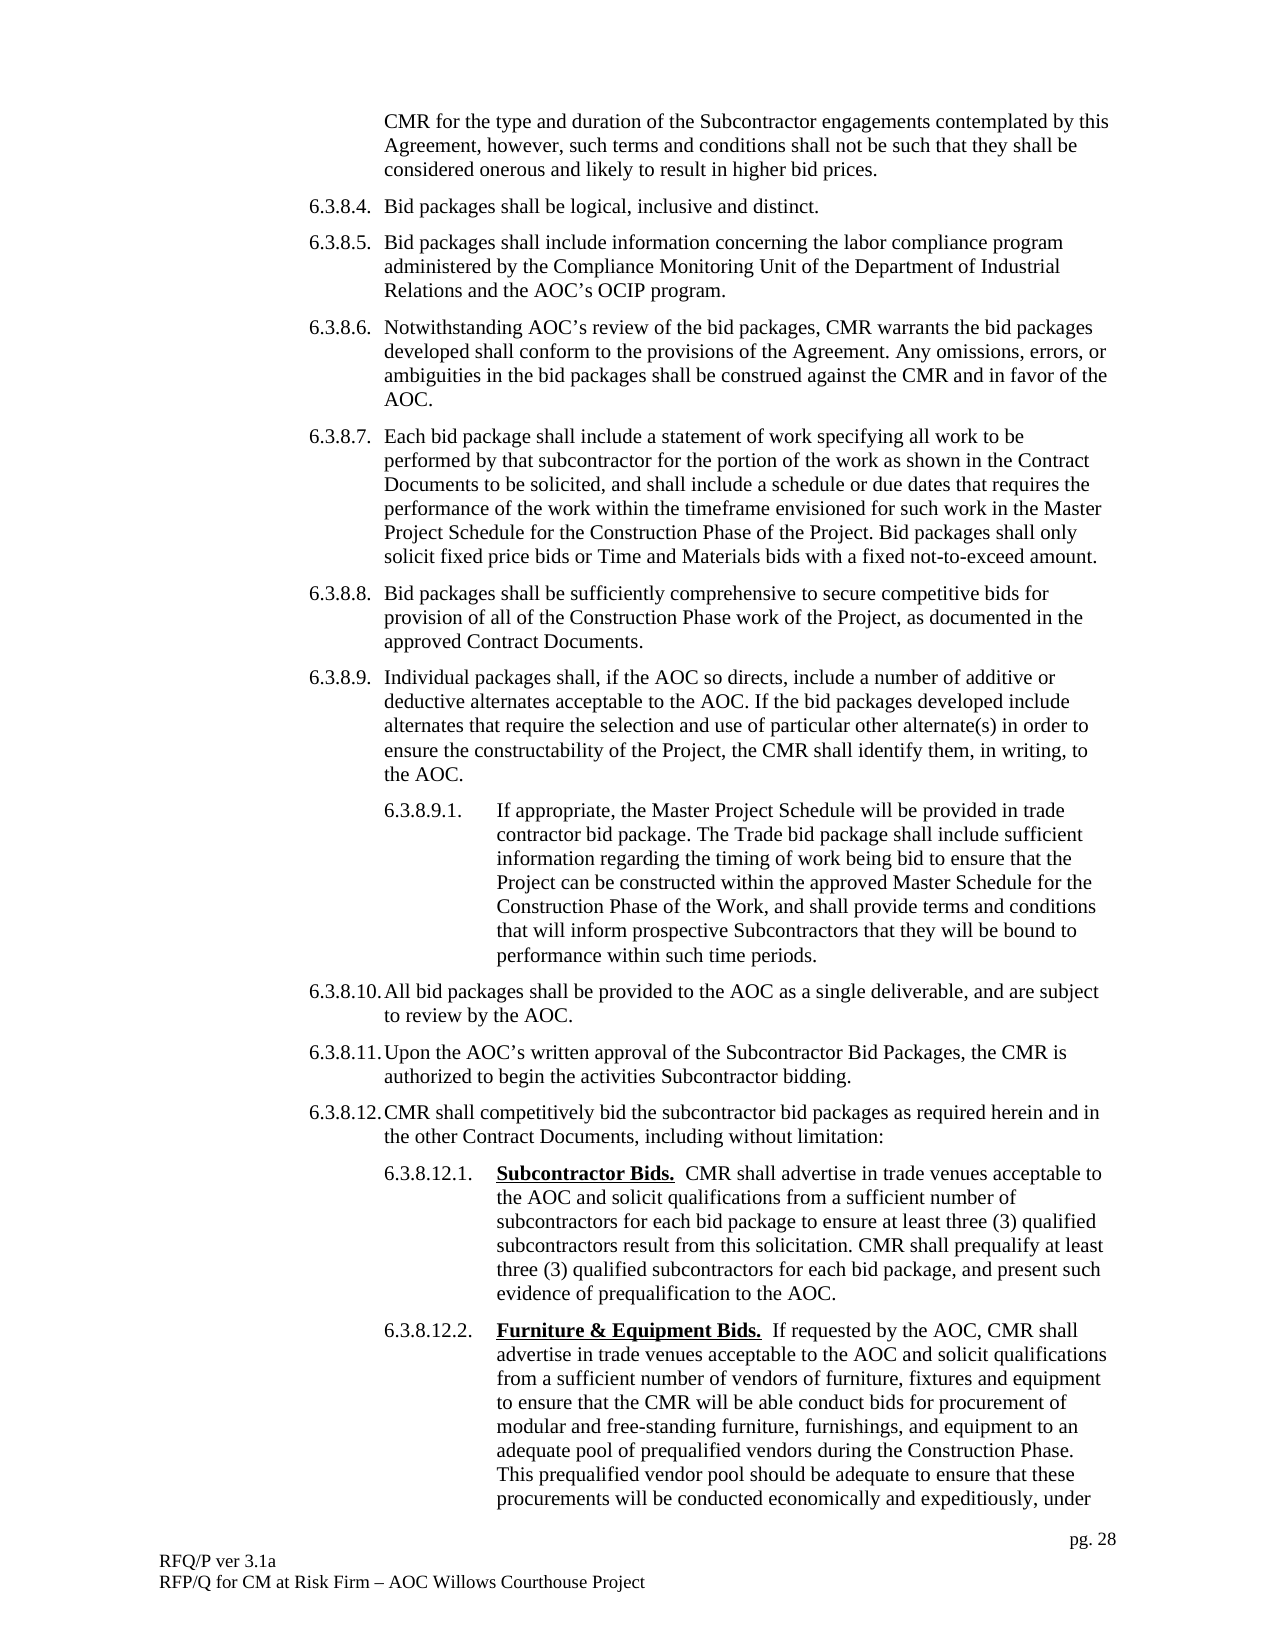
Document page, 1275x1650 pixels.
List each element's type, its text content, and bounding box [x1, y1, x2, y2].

list Subcontractor Bids. CMR shall advertise in trade venues acceptable to the AOC and solicit qualifications from a sufficient number of subcontractors for each bid package to ensure at least three (3) qualified subcontractors result from this solicitation. CMR shall prequalify at least three (3) qualified subcontractors for each bid package, and present such evidence of prequalification to the AOC. [384, 1161, 1116, 1305]
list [309, 109, 1116, 181]
list If appropriate, the Master Project Schedule will be provided in trade contractor bid package. The Trade bid package shall include sufficient information regarding the timing of work being bid to ensure that the Project can be constructed within the approved Master Schedule for the Construction Phase of the Work, and shall provide terms and conditions that will inform prospective Subcontractors that they will be bound to performance within such time periods. [384, 798, 1116, 967]
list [384, 1318, 1116, 1510]
list Bid packages shall be sufficiently comprehensive to secure competitive bids for provision of all of the Construction Phase work of the Project, as documented in the approved Contract Documents. [309, 581, 1116, 653]
list CMR shall competitively bid the subcontractor bid packages as required herein and in the other Contract Documents, including without limitation: [309, 1100, 1116, 1148]
list Individual packages shall, if the AOC so directs, include a number of additive or deductive alternates acceptable to the AOC. If the bid packages developed include alternates that require the selection and use of particular other alternate(s) in order to ensure the constructability of the Project, the CMR shall identify them, in writing, to the AOC. [309, 665, 1116, 786]
list Bid packages shall be logical, inclusive and distinct. [309, 194, 1116, 218]
list Notwithstanding AOC’s review of the bid packages, CMR warrants the bid packages developed shall conform to the provisions of the Agreement. Any omissions, errors, or ambiguities in the bid packages shall be construed against the CMR and in favor of the AOC. [309, 315, 1116, 411]
list Bid packages shall include information concerning the labor compliance program administered by the Compliance Monitoring Unit of the Department of Industrial Relations and the AOC’s OCIP program. [309, 230, 1116, 302]
list Upon the AOC’s written approval of the Subcontractor Bid Packages, the CMR is authorized to begin the activities Subcontractor bidding. [309, 1040, 1116, 1088]
list All bid packages shall be provided to the AOC as a single deliverable, and are subject to review by the AOC. [309, 979, 1116, 1027]
list Each bid package shall include a statement of work specifying all work to be performed by that subcontractor for the portion of the work as shown in the Contract Documents to be solicited, and shall include a schedule or due dates that requires the performance of the work within the timeframe envisioned for such work in the Master Project Schedule for the Construction Phase of the Project. Bid packages shall only solicit fixed price bids or Time and Materials bids with a fixed not-to-exceed amount. [309, 424, 1116, 568]
